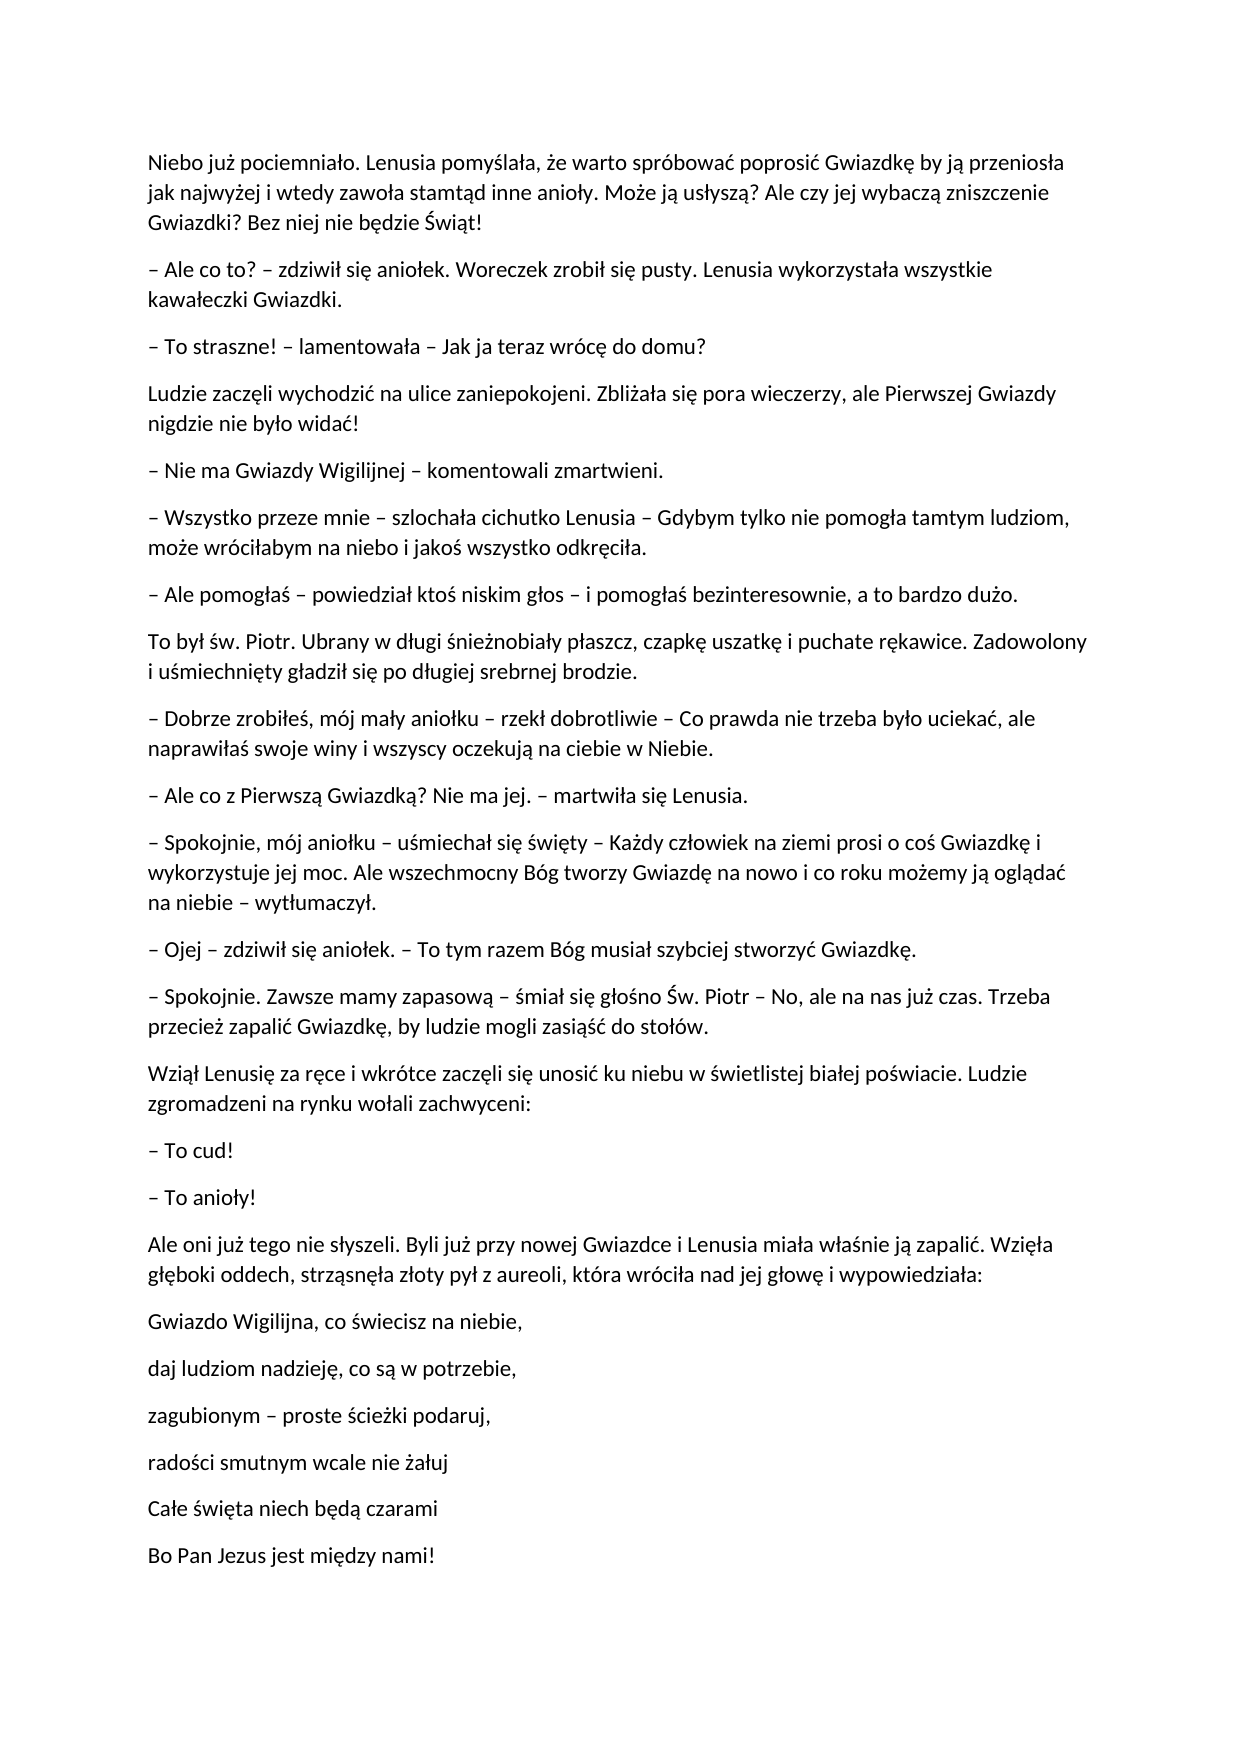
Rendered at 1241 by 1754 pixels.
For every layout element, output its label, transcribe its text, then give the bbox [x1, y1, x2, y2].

text zagubionym – proste ścieżki podaruj, [148, 1401, 1093, 1429]
text – Ale co to? – zdziwił się aniołek. Woreczek zrobił się pusty. Lenusia wykorzystała wszystkie kawałeczki Gwiazdki. [148, 255, 1093, 313]
text – Spokojnie, mój aniołku – uśmiechał się święty – Każdy człowiek na ziemi prosi o coś Gwiazdkę i wykorzystuje jej moc. Ale wszechmocny Bóg tworzy Gwiazdę na nowo i co roku możemy ją oglądać na niebie – wytłumaczył. [148, 828, 1093, 916]
text – Ojej – zdziwił się aniołek. – To tym razem Bóg musiał szybciej stworzyć Gwiazdkę. [148, 935, 1093, 963]
text Niebo już pociemniało. Lenusia pomyślała, że warto spróbować poprosić Gwiazdkę by ją przeniosła jak najwyżej i wtedy zawoła stamtąd inne anioły. Może ją usłyszą? Ale czy jej wybaczą zniszczenie Gwiazdki? Bez niej nie będzie Świąt! [148, 148, 1093, 236]
text – Ale pomogłaś – powiedział ktoś niskim głos – i pomogłaś bezinteresownie, a to bardzo dużo. [148, 580, 1093, 608]
text – To cud! [148, 1136, 1093, 1164]
text radości smutnym wcale nie żałuj [148, 1448, 1093, 1476]
text – Dobrze zrobiłeś, mój mały aniołku – rzekł dobrotliwie – Co prawda nie trzeba było uciekać, ale naprawiłaś swoje winy i wszyscy oczekują na ciebie w Niebie. [148, 704, 1093, 762]
text – To anioły! [148, 1183, 1093, 1211]
text Wziął Lenusię za ręce i wkrótce zaczęli się unosić ku niebu w świetlistej białej poświacie. Ludzie zgromadzeni na rynku wołali zachwyceni: [148, 1059, 1093, 1117]
text – Wszystko przeze mnie – szlochała cichutko Lenusia – Gdybym tylko nie pomogła tamtym ludziom, może wróciłabym na niebo i jakoś wszystko odkręciła. [148, 503, 1093, 561]
text – Nie ma Gwiazdy Wigilijnej – komentowali zmartwieni. [148, 456, 1093, 484]
text – Spokojnie. Zawsze mamy zapasową – śmiał się głośno Św. Piotr – No, ale na nas już czas. Trzeba przecież zapalić Gwiazdkę, by ludzie mogli zasiąść do stołów. [148, 982, 1093, 1040]
text – To straszne! – lamentowała – Jak ja teraz wrócę do domu? [148, 332, 1093, 360]
text Gwiazdo Wigilijna, co świecisz na niebie, [148, 1307, 1093, 1335]
text To był św. Piotr. Ubrany w długi śnieżnobiały płaszcz, czapkę uszatkę i puchate rękawice. Zadowolony i uśmiechnięty gładził się po długiej srebrnej brodzie. [148, 627, 1093, 685]
text Bo Pan Jezus jest między nami! [148, 1541, 1093, 1569]
text Ludzie zaczęli wychodzić na ulice zaniepokojeni. Zbliżała się pora wieczerzy, ale Pierwszej Gwiazdy nigdzie nie było widać! [148, 379, 1093, 437]
text Ale oni już tego nie słyszeli. Byli już przy nowej Gwiazdce i Lenusia miała właśnie ją zapalić. Wzięła głęboki oddech, strząsnęła złoty pył z aureoli, która wróciła nad jej głowę i wypowiedziała: [148, 1230, 1093, 1288]
text daj ludziom nadzieję, co są w potrzebie, [148, 1354, 1093, 1382]
text – Ale co z Pierwszą Gwiazdką? Nie ma jej. – martwiła się Lenusia. [148, 781, 1093, 809]
text Całe święta niech będą czarami [148, 1494, 1093, 1522]
